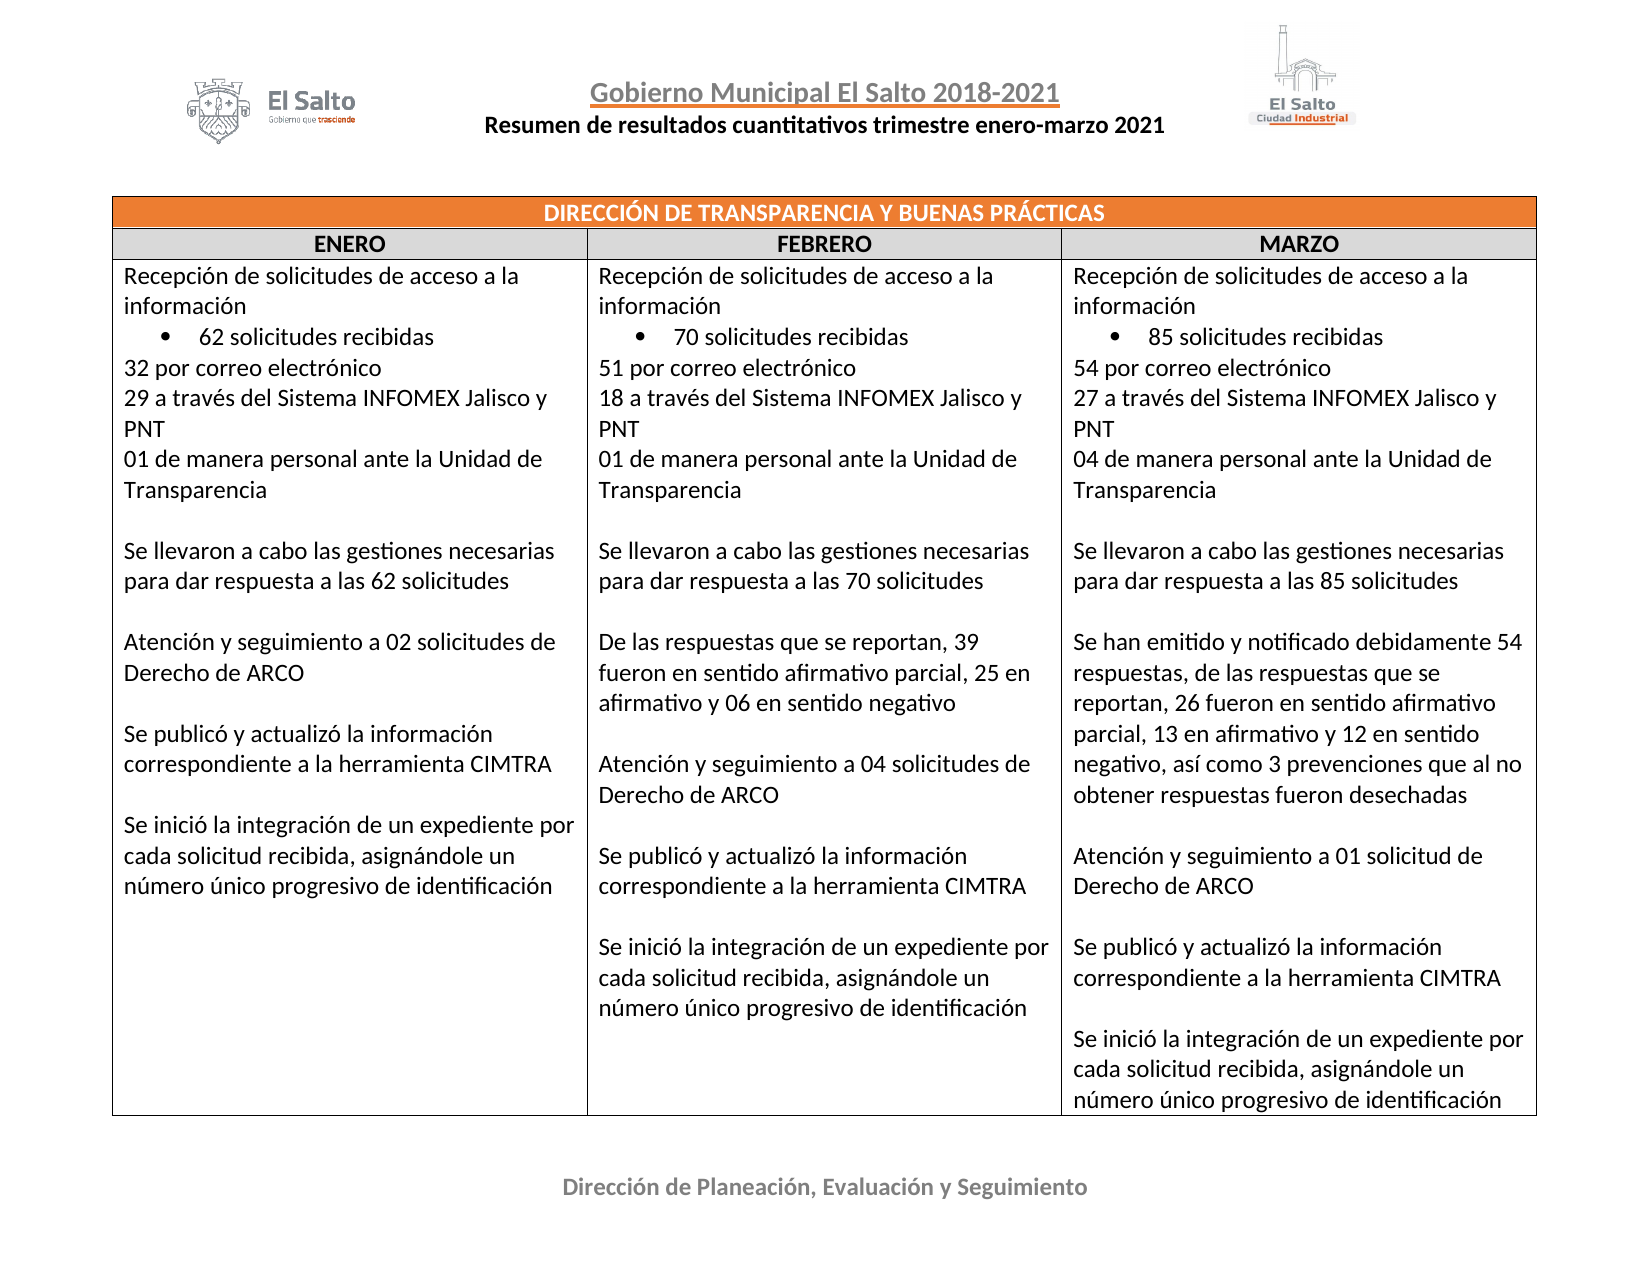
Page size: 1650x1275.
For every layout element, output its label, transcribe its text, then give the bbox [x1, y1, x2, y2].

picture [1244, 21, 1360, 131]
table_cell MARZO [1062, 229, 1536, 259]
table_cell ENERO [113, 229, 587, 259]
picture [163, 70, 378, 153]
table_cell FEBRERO [588, 229, 1061, 259]
table_header DIRECCIÓN DE TRANSPARENCIA Y BUENAS PRÁCTICAS [113, 197, 1536, 227]
